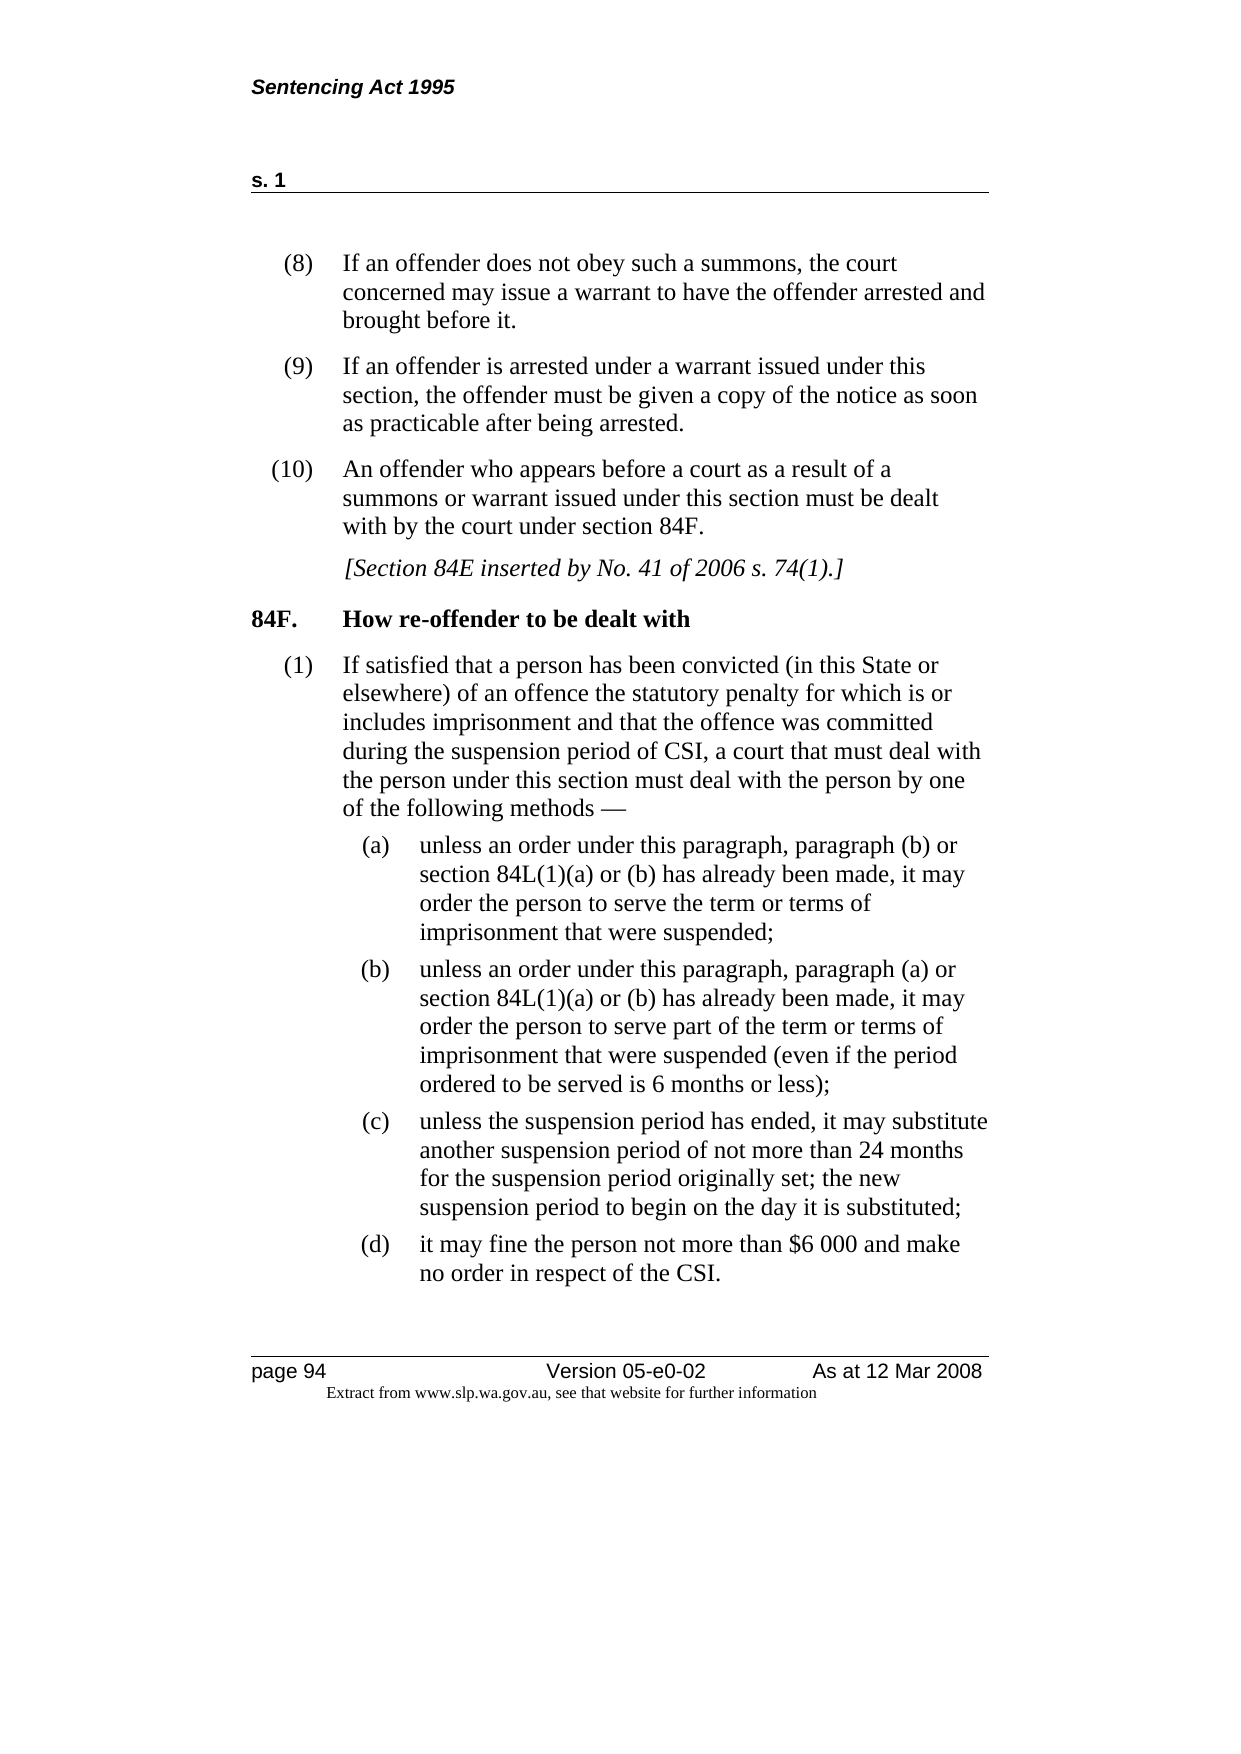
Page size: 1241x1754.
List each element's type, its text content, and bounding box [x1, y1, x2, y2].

text [Section 84E inserted by No. 41 of 2006 s. 74(1).] [251, 553, 989, 581]
text (1) If satisfied that a person has been convicted (in this State or elsewhere) of an offence the statutory penalty for which is or includes imprisonment and that the offence was committed during the suspension period of CSI, a court that must deal with the person under this section must deal with the person by one of the following methods — [251, 650, 989, 822]
subtitle 84F. How re-offender to be dealt with [251, 604, 989, 633]
text (b) unless an order under this paragraph, paragraph (a) or section 84L(1)(a) or (b) has already been made, it may order the person to serve part of the term or terms of imprisonment that were suspended (even if the period ordered to be served is 6 months or less); [251, 954, 989, 1098]
text (8) If an offender does not obey such a summons, the court concerned may issue a warrant to have the offender arrested and brought before it. [251, 248, 989, 334]
text (9) If an offender is arrested under a warrant issued under this section, the offender must be given a copy of the notice as soon as practicable after being arrested. [251, 351, 989, 437]
text (10) An offender who appears before a court as a result of a summons or warrant issued under this section must be dealt with by the court under section 84F. [251, 454, 989, 540]
text (c) unless the suspension period has ended, it may substitute another suspension period of not more than 24 months for the suspension period originally set; the new suspension period to begin on the day it is substituted; [251, 1106, 989, 1221]
text (a) unless an order under this paragraph, paragraph (b) or section 84L(1)(a) or (b) has already been made, it may order the person to serve the term or terms of imprisonment that were suspended; [251, 831, 989, 946]
text (d) it may fine the person not more than $6 000 and make no order in respect of the CSI. [251, 1229, 989, 1287]
